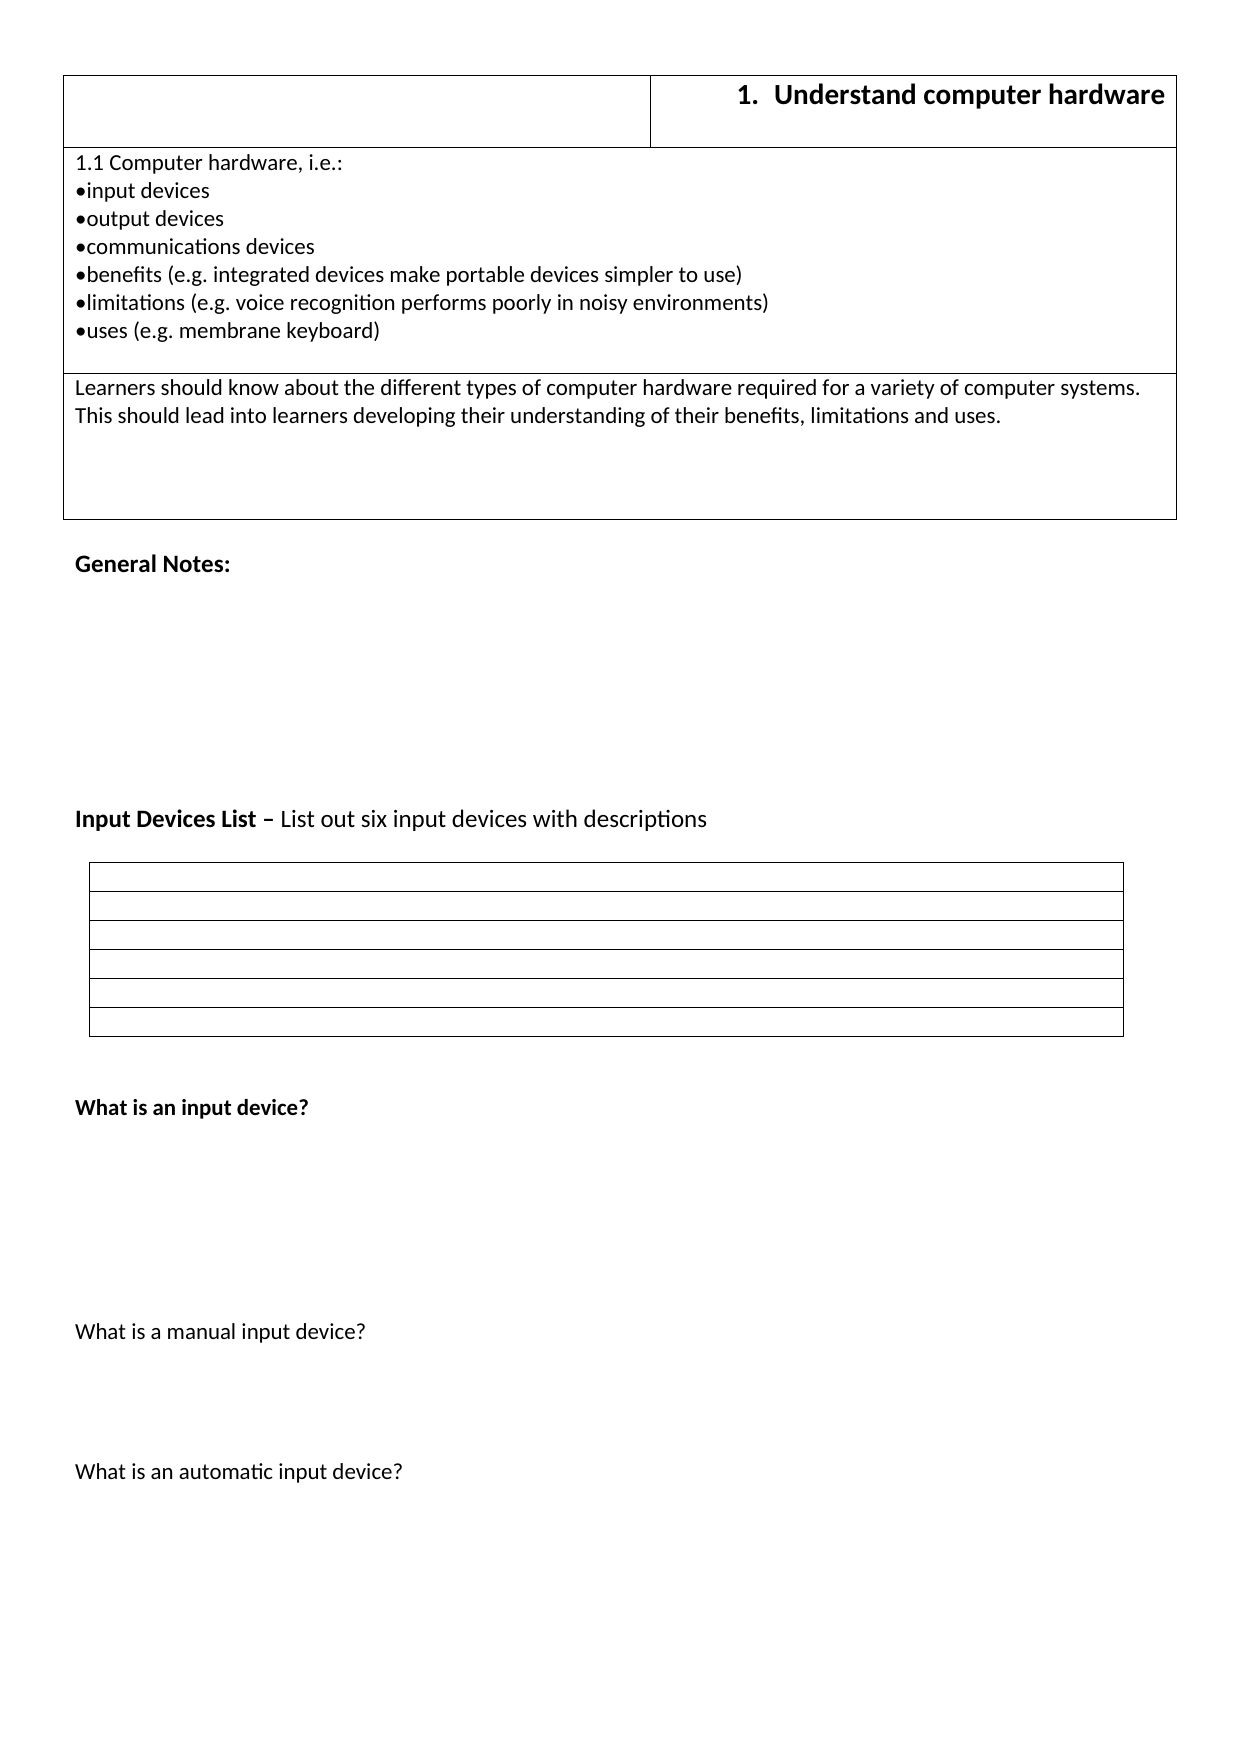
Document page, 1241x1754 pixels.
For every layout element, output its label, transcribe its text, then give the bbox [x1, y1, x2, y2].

table_cell [90, 892, 1123, 920]
table_header Understand computer hardware [651, 76, 1176, 147]
table_cell [90, 950, 1123, 978]
table_cell [90, 1008, 1123, 1036]
table_cell [90, 979, 1123, 1007]
table_cell [90, 921, 1123, 949]
text Input Devices List – List out six input devices with descriptions [75, 803, 1165, 833]
text General Notes: [75, 548, 1165, 579]
table_cell Learners should know about the different types of computer hardware required for a variety of computer systems. This should lead into learners developing their understanding of their benefits, limitations and uses. [64, 374, 1176, 519]
text What is an automatic input device? [75, 1457, 1165, 1485]
table_header [90, 863, 1123, 891]
table_header [64, 76, 650, 147]
table_cell 1.1 Computer hardware, i.e.: •input devices •output devices •communications devices •benefits (e.g. integrated devices make portable devices simpler to use) •limitations (e.g. voice recognition performs poorly in noisy environments) •uses (e.g. membrane keyboard) [64, 148, 1176, 372]
text What is a manual input device? [75, 1317, 1165, 1345]
text What is an input device? [75, 1093, 1165, 1121]
